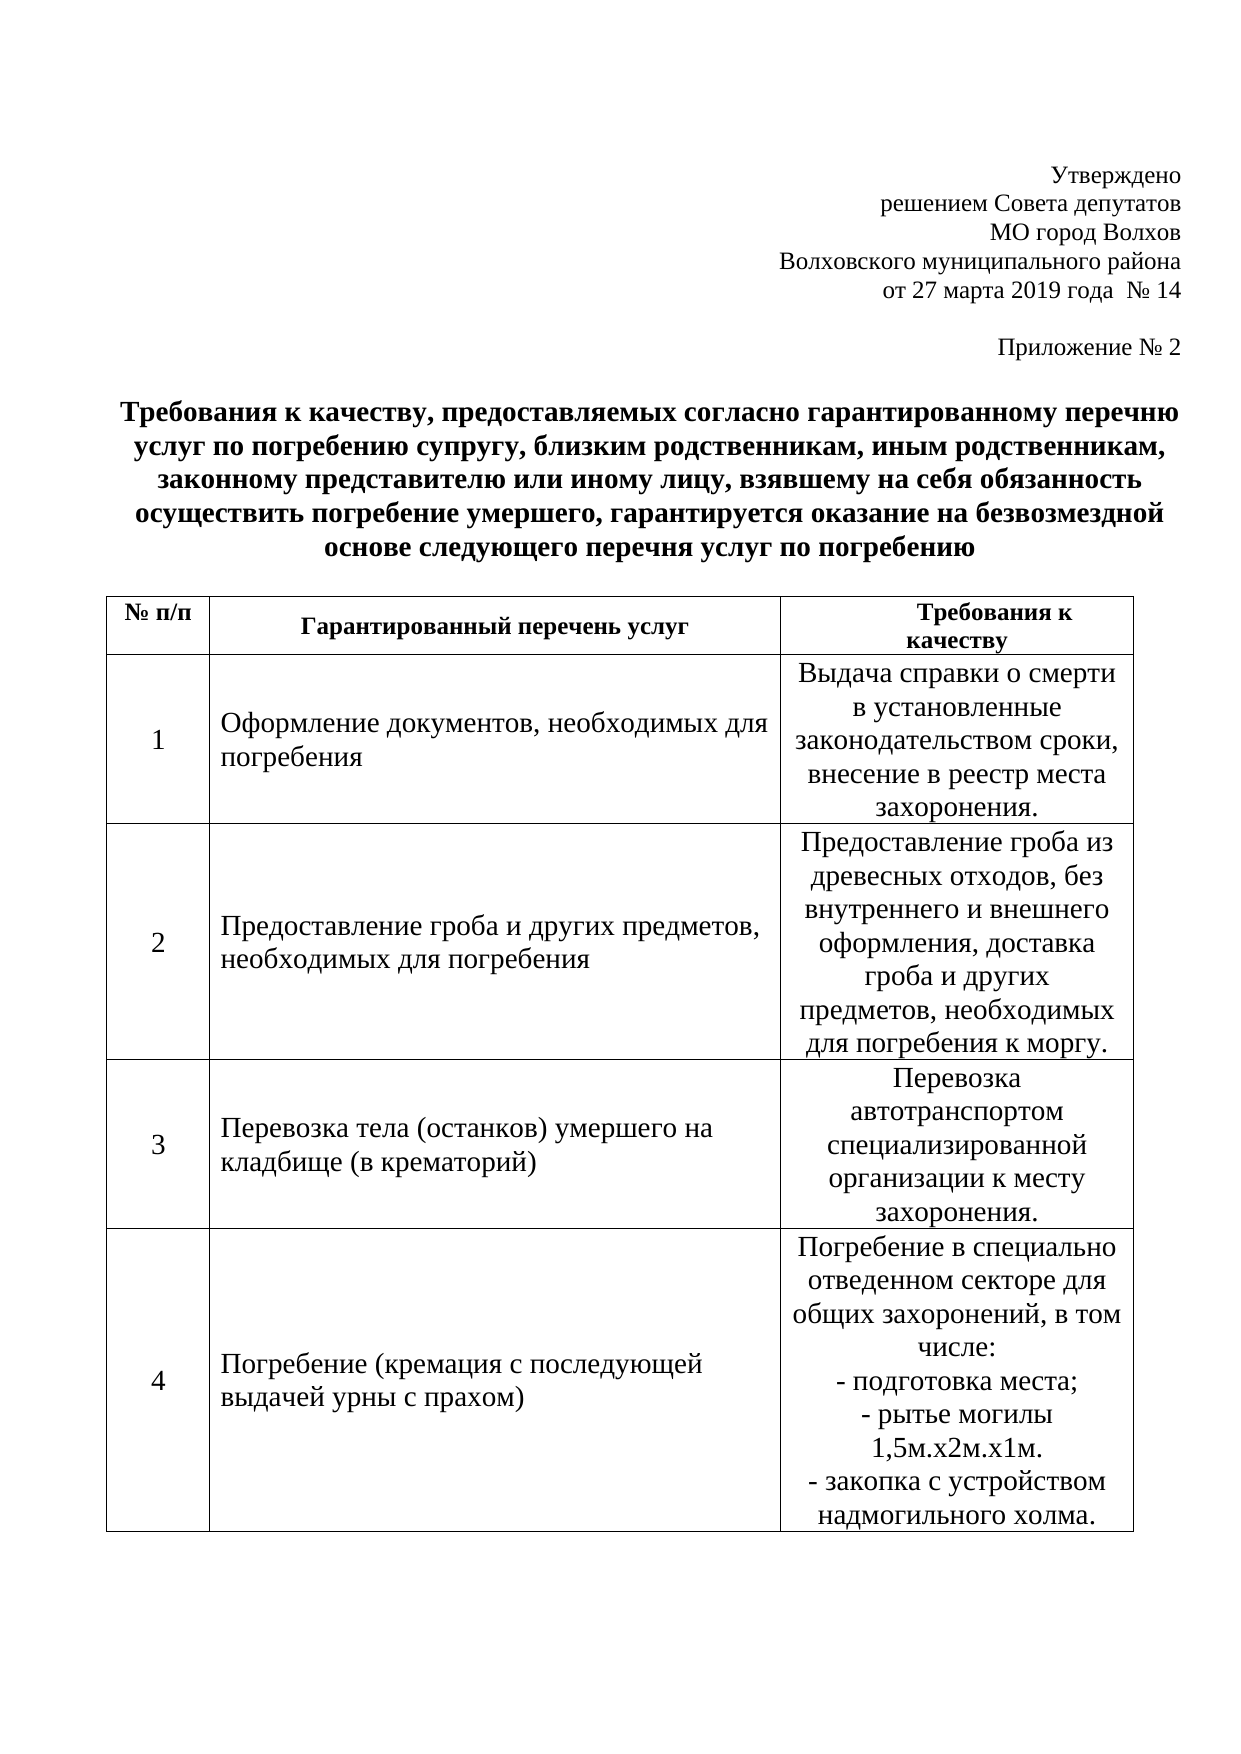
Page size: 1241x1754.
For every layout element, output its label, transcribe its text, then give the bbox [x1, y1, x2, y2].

table_header Требования к качеству [781, 597, 1133, 654]
table_cell Предоставление гроба и других предметов, необходимых для погребения [210, 824, 780, 1059]
table_cell Погребение (кремация с последующей выдачей урны с прахом) [210, 1229, 780, 1531]
table_cell 4 [107, 1229, 209, 1531]
text МО город Волхов [118, 217, 1181, 246]
text от 27 марта 2019 года № 14 [118, 275, 1181, 303]
table_header № п/п [107, 597, 209, 654]
text Приложение № 2 [118, 332, 1181, 361]
text Требования к качеству, предоставляемых согласно гарантированному перечню услуг по погребению супругу, близким родственникам, иным родственникам, законному представителю или иному лицу, взявшему на себя обязанность осуществить погребение умершего, гарантируется оказание на безвозмездной основе следующего перечня услуг по погребению [118, 394, 1181, 562]
table_cell 1 [107, 655, 209, 823]
table_header Гарантированный перечень услуг [210, 597, 780, 654]
table_cell Погребение в специально отведенном секторе для общих захоронений, в том числе: - подготовка места; - рытье могилы 1,5м.х2м.х1м. - закопка с устройством надмогильного холма. [781, 1229, 1133, 1531]
table_cell Перевозка тела (останков) умершего на кладбище (в крематорий) [210, 1060, 780, 1228]
text Волховского муниципального района [118, 246, 1181, 275]
table_cell Оформление документов, необходимых для погребения [210, 655, 780, 823]
table_cell Выдача справки о смерти в установленные законодательством сроки, внесение в реестр места захоронения. [781, 655, 1133, 823]
text решением Совета депутатов [118, 188, 1181, 217]
table_cell Перевозка автотранспортом специализированной организации к месту захоронения. [781, 1060, 1133, 1228]
table_cell 2 [107, 824, 209, 1059]
table_cell 3 [107, 1060, 209, 1228]
table_cell Предоставление гроба из древесных отходов, без внутреннего и внешнего оформления, доставка гроба и других предметов, необходимых для погребения к моргу. [781, 824, 1133, 1059]
text Утверждено [118, 160, 1181, 188]
